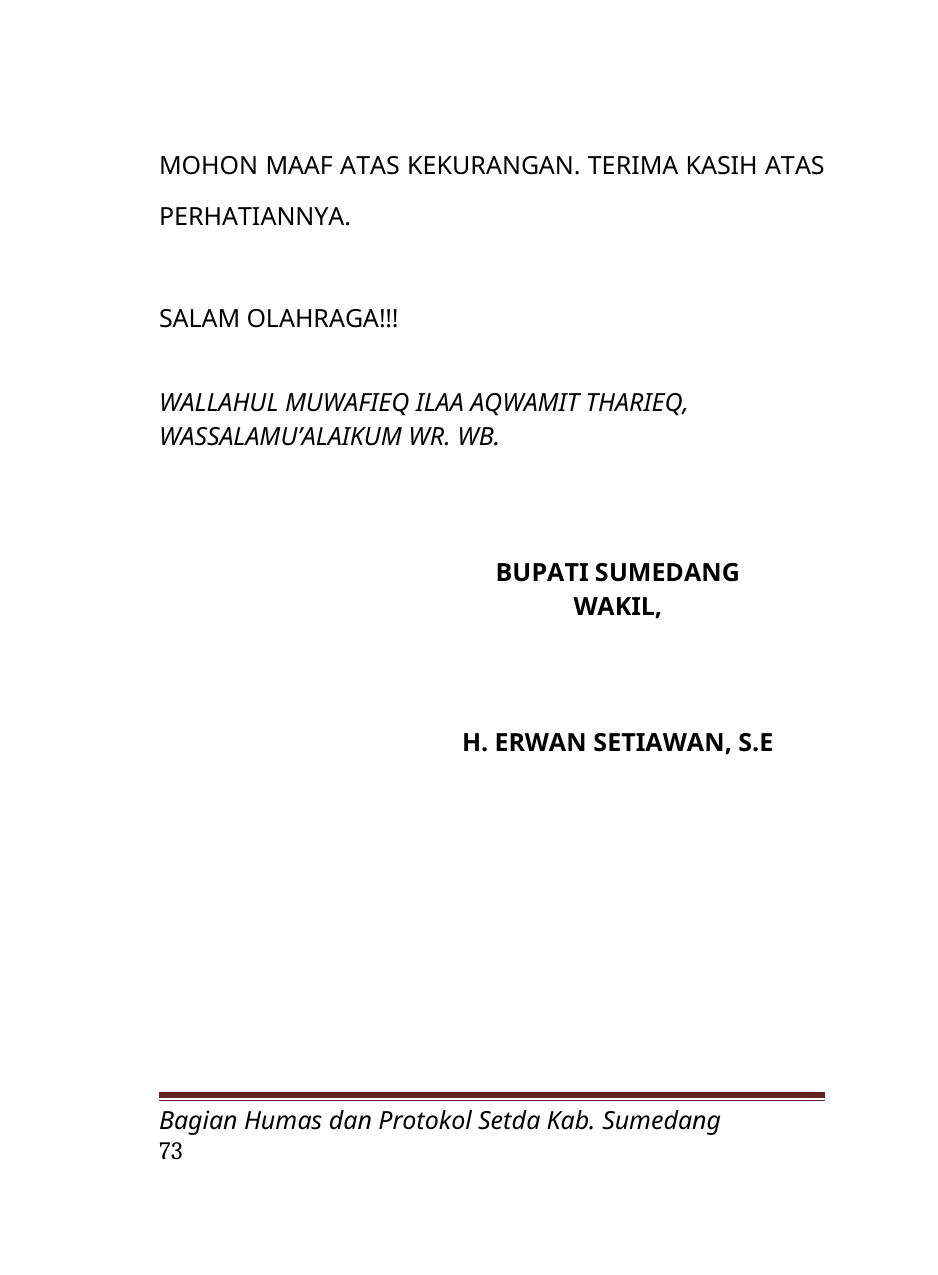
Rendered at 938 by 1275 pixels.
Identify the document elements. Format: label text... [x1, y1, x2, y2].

text H. ERWAN SETIAWAN, S.E [410, 725, 825, 759]
text WAKIL, [410, 589, 825, 623]
text BUPATI SUMEDANG [410, 555, 825, 589]
text SALAM OLAHRAGA!!! [159, 301, 825, 334]
text WALLAHUL MUWAFIEQ ILAA AQWAMIT THARIEQ, [159, 385, 825, 419]
text WASSALAMU’ALAIKUM WR. WB. [159, 419, 825, 453]
text MOHON MAAF ATAS KEKURANGAN. TERIMA KASIH ATAS PERHATIANNYA. [159, 148, 825, 233]
